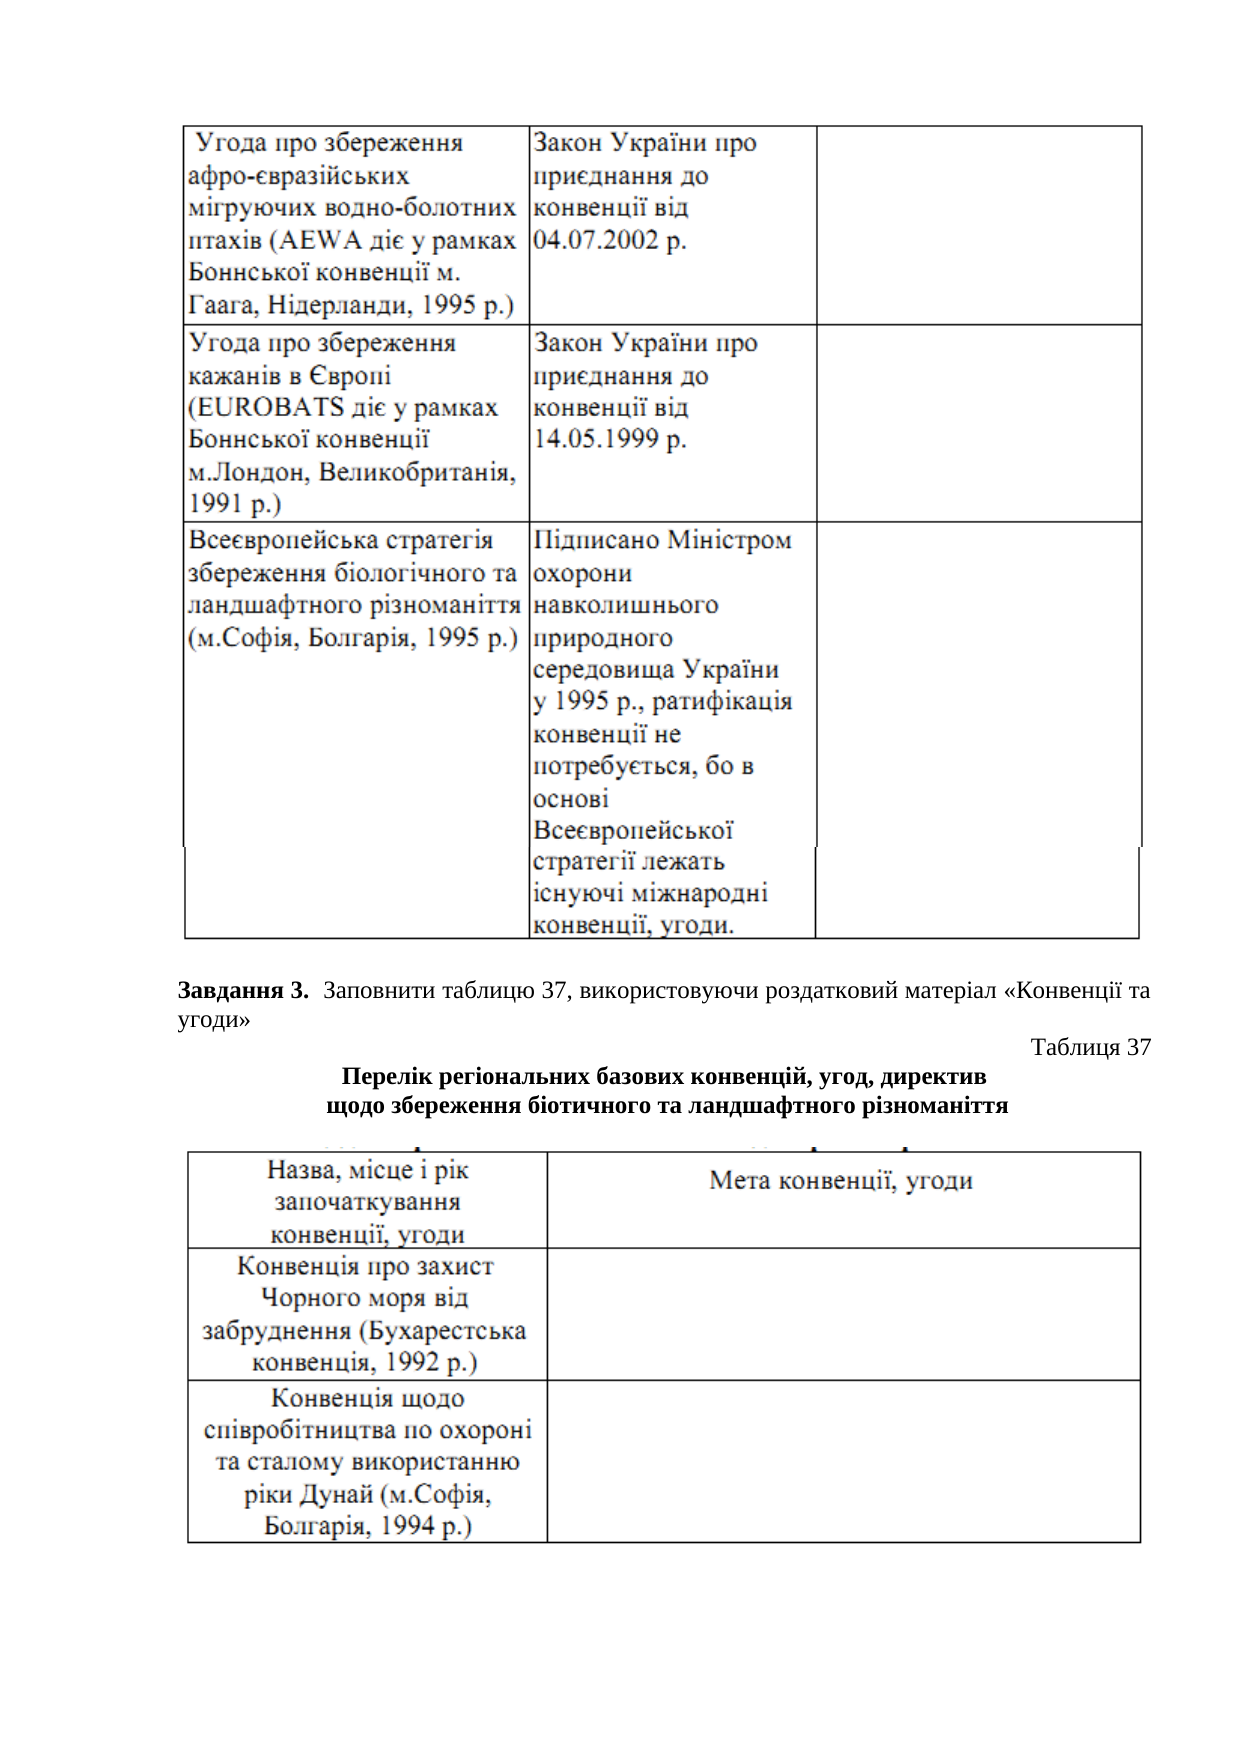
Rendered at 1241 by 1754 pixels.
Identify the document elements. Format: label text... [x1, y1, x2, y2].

text щодо збереження біотичного та ландшафтного різноманіття [177, 1090, 1152, 1119]
picture [177, 118, 1152, 947]
picture [177, 1147, 1152, 1551]
text Таблиця 37 [177, 1032, 1152, 1061]
text Завдання 3. Заповнити таблицю 37, використовуючи роздатковий матеріал «Конвенції та угоди» [177, 975, 1152, 1032]
text Перелік регіональних базових конвенцій, угод, директив [177, 1061, 1152, 1090]
